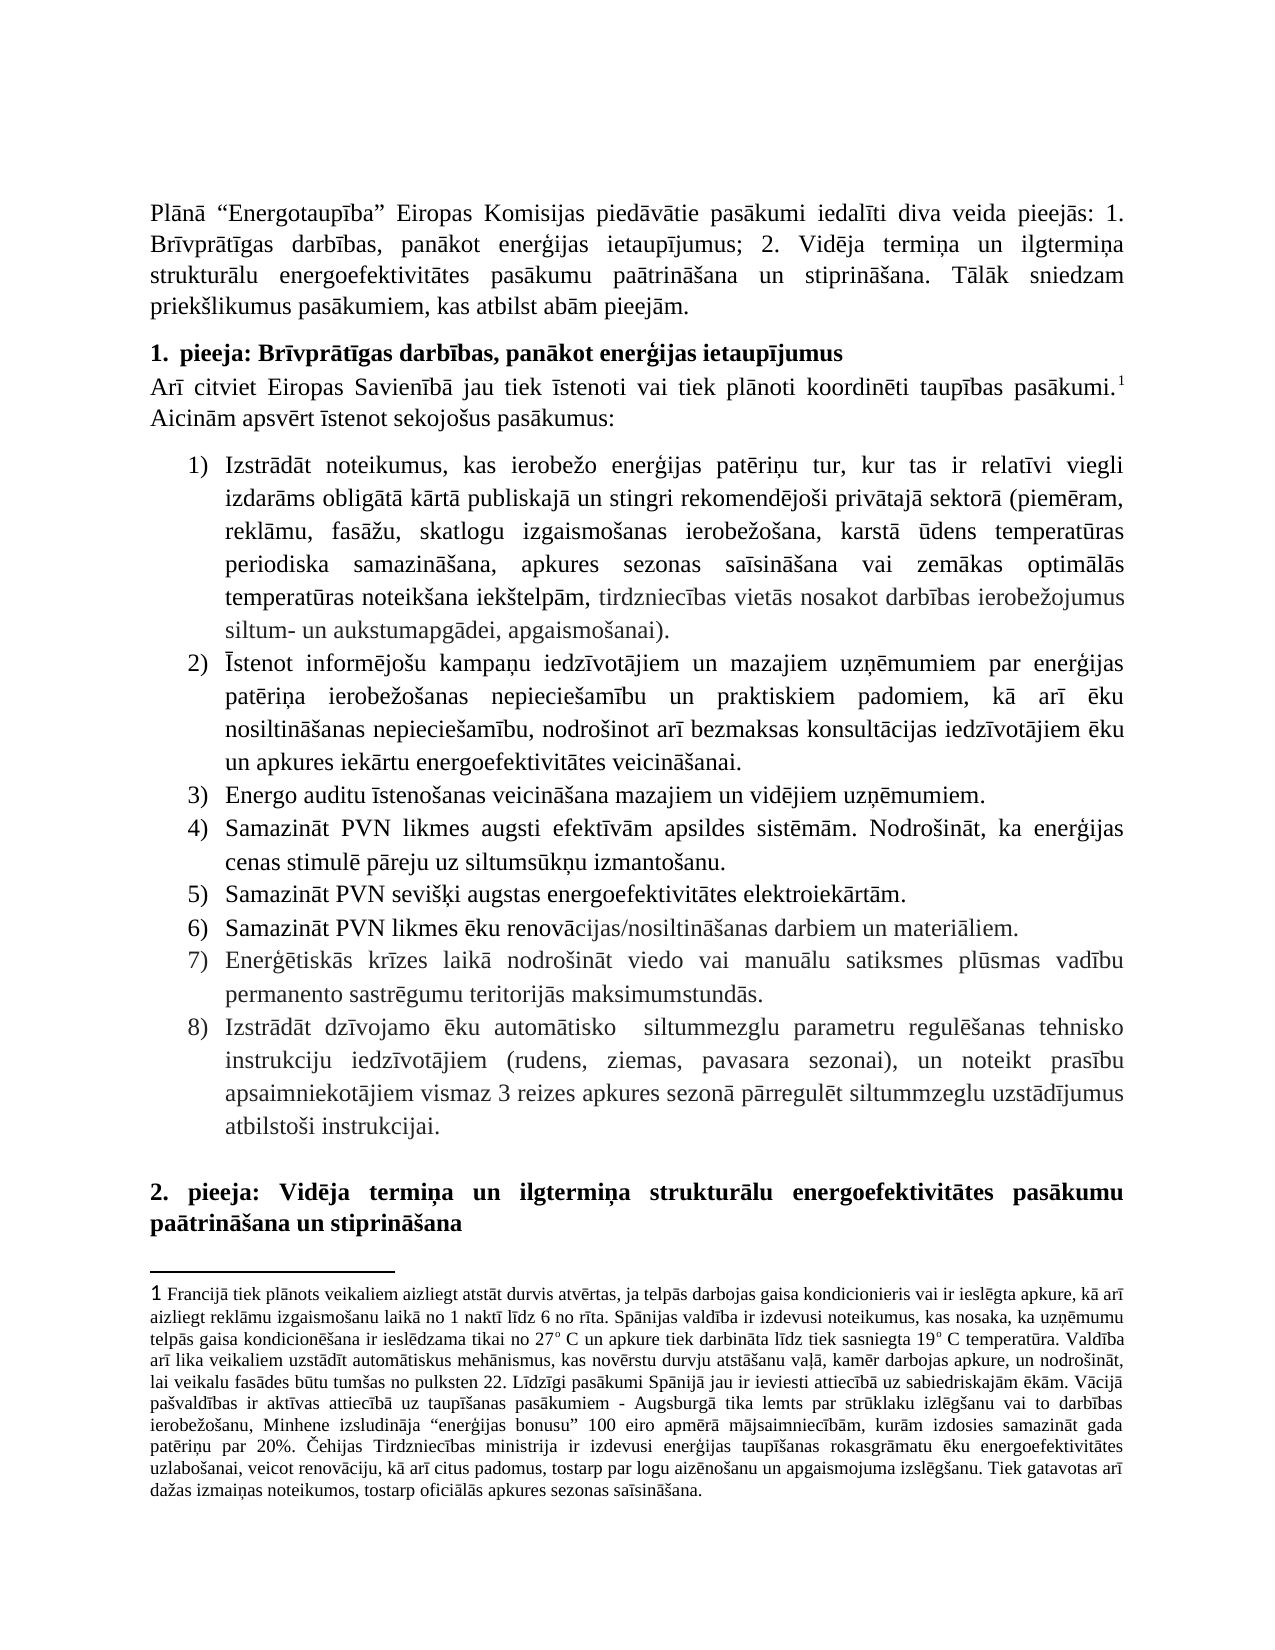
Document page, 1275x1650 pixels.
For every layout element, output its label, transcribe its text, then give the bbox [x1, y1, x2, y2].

text 2. pieeja: Vidēja termiņa un ilgtermiņa strukturālu energoefektivitātes pasākumu paātrināšana un stiprināšana [150, 1177, 1125, 1237]
list Izstrādāt dzīvojamo ēku automātisko siltummezglu parametru regulēšanas tehnisko instrukciju iedzīvotājiem (rudens, ziemas, pavasara sezonai), un noteikt prasību apsaimniekotājiem vismaz 3 reizes apkures sezonā pārregulēt siltummzeglu uzstādījumus atbilstoši instrukcijai. [187, 1012, 1125, 1139]
list Energo auditu īstenošanas veicināšana mazajiem un vidējiem uzņēmumiem. [187, 781, 1125, 809]
list Īstenot informējošu kampaņu iedzīvotājiem un mazajiem uzņēmumiem par enerģijas patēriņa ierobežošanas nepieciešamību un praktiskiem padomiem, kā arī ēku nosiltināšanas nepieciešamību, nodrošinot arī bezmaksas konsultācijas iedzīvotājiem ēku un apkures iekārtu energoefektivitātes veicināšanai. [187, 648, 1125, 776]
list Izstrādāt noteikumus, kas ierobežo enerģijas patēriņu tur, kur tas ir relatīvi viegli izdarāms obligātā kārtā publiskajā un stingri rekomendējoši privātajā sektorā (piemēram, reklāmu, fasāžu, skatlogu izgaismošanas ierobežošana, karstā ūdens temperatūras periodiska samazināšana, apkures sezonas saīsināšana vai zemākas optimālās temperatūras noteikšana iekštelpām, tirdzniecības vietās nosakot darbības ierobežojumus siltum- un aukstumapgādei, apgaismošanai). [187, 450, 1125, 644]
text Arī citviet Eiropas Savienībā jau tiek īstenoti vai tiek plānoti koordinēti taupības pasākumi. Aicinām apsvērt īstenot sekojošus pasākumus: [150, 372, 1125, 431]
list pieeja: Brīvprātīgas darbības, panākot enerģijas ietaupījumus [150, 338, 1125, 367]
list Samazināt PVN likmes augsti efektīvām apsildes sistēmām. Nodrošināt, ka enerģijas cenas stimulē pāreju uz siltumsūkņu izmantošanu. [187, 813, 1125, 875]
list Enerģētiskās krīzes laikā nodrošināt viedo vai manuālu satiksmes plūsmas vadību permanento sastrēgumu teritorijās maksimumstundās. [187, 946, 1125, 1007]
list Samazināt PVN likmes ēku renovācijas/nosiltināšanas darbiem un materiāliem. [187, 913, 1125, 941]
list Samazināt PVN sevišķi augstas energoefektivitātes elektroiekārtām. [187, 879, 1125, 908]
text Plānā “Energotaupība” Eiropas Komisijas piedāvātie pasākumi iedalīti diva veida pieejās: 1. Brīvprātīgas darbības, panākot enerģijas ietaupījumus; 2. Vidēja termiņa un ilgtermiņa strukturālu energoefektivitātes pasākumu paātrināšana un stiprināšana. Tālāk sniedzam priekšlikumus pasākumiem, kas atbilst abām pieejām. [150, 198, 1125, 319]
